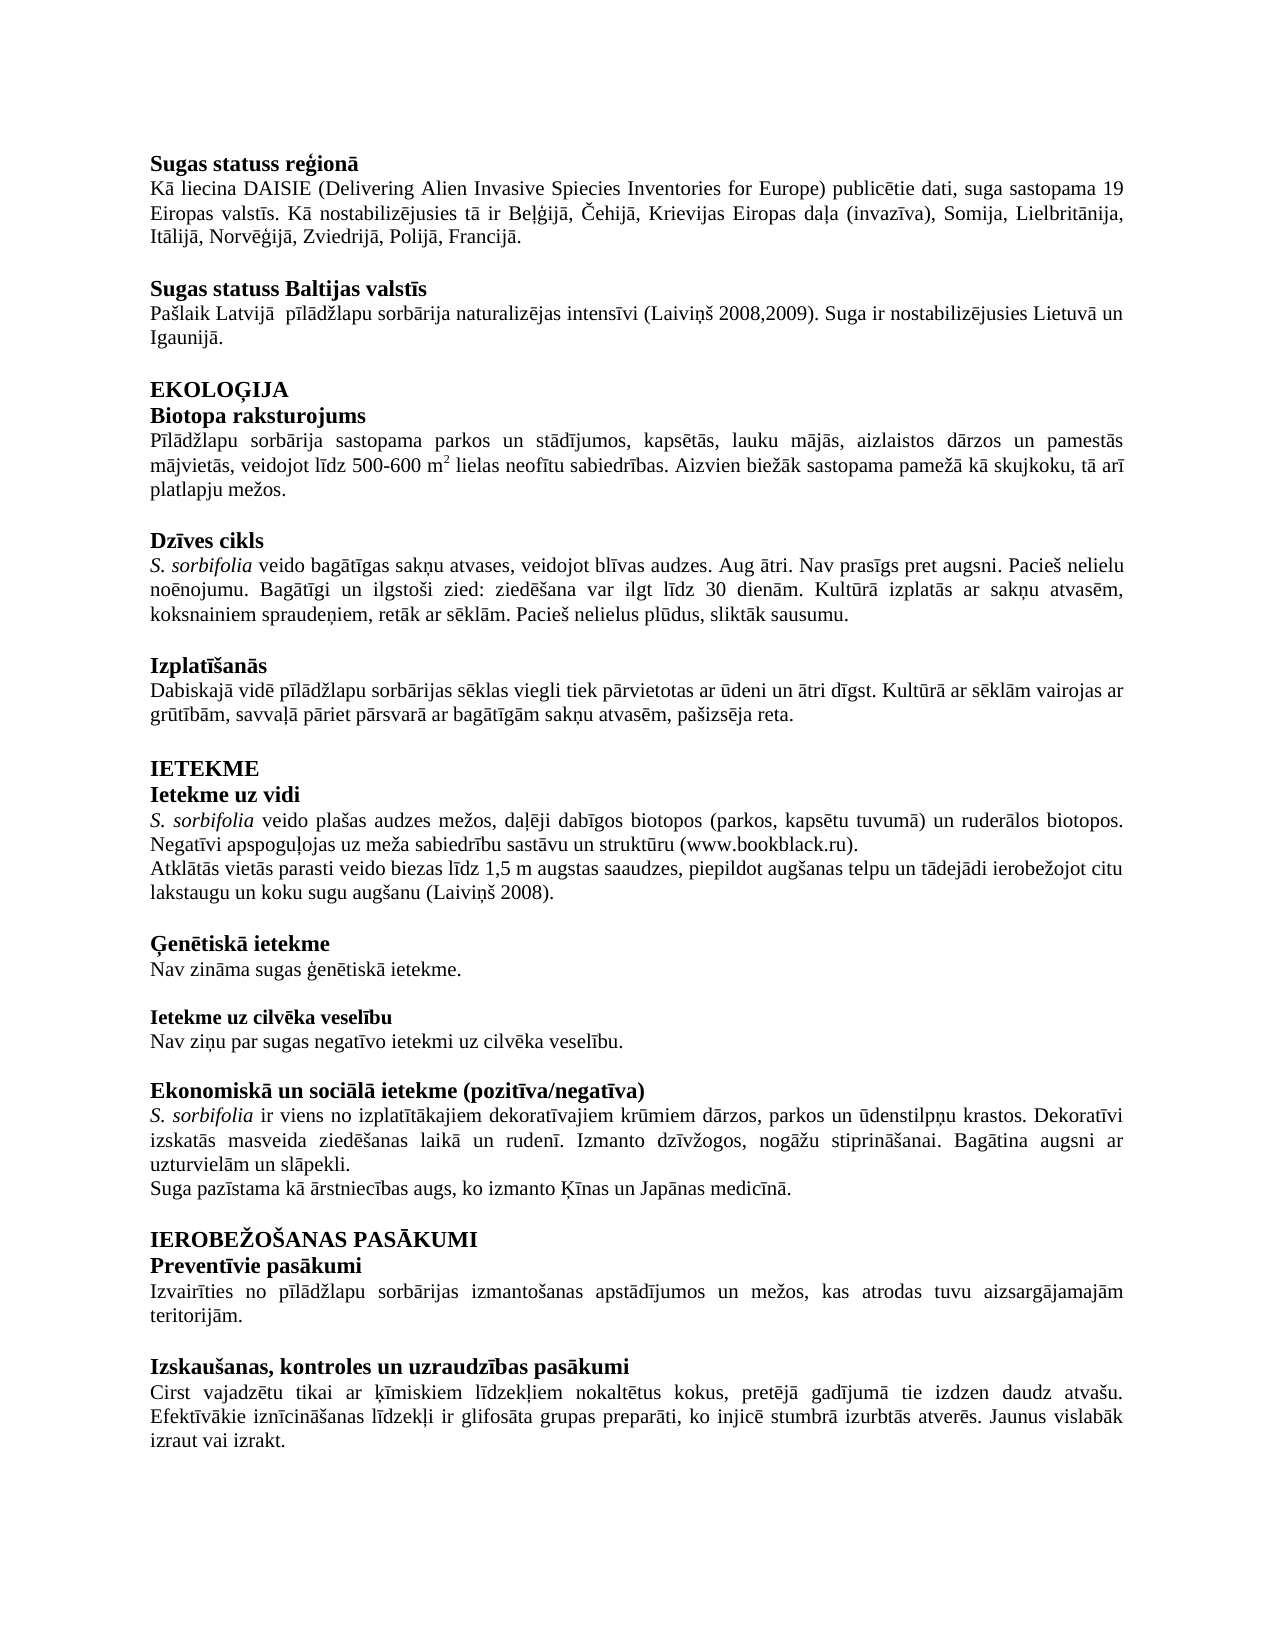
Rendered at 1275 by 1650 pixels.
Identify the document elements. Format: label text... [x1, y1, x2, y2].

text S. sorbifolia ir viens no izplatītākajiem dekoratīvajiem krūmiem dārzos, parkos un ūdenstilpņu krastos. Dekoratīvi izskatās masveida ziedēšanas laikā un rudenī. Izmanto dzīvžogos, nogāžu stiprināšanai. Bagātina augsni ar uzturvielām un slāpekli. [150, 1103, 1125, 1176]
text Pašlaik Latvijā pīlādžlapu sorbārija naturalizējas intensīvi (Laiviņš 2008,2009). Suga ir nostabilizējusies Lietuvā un Igaunijā. [150, 301, 1125, 349]
text S. sorbifolia veido plašas audzes mežos, daļēji dabīgos biotopos (parkos, kapsētu tuvumā) un ruderālos biotopos. Negatīvi apspoguļojas uz meža sabiedrību sastāvu un struktūru (www.bookblack.ru). [150, 808, 1125, 856]
text Ģenētiskā ietekme [150, 930, 1125, 957]
text Ietekme uz vidi [150, 781, 1125, 808]
text Cirst vajadzētu tikai ar ķīmiskiem līdzekļiem nokaltētus kokus, pretējā gadījumā tie izdzen daudz atvašu. Efektīvākie iznīcināšanas līdzekļi ir glifosāta grupas preparāti, ko injicē stumbrā izurbtās atverēs. Jaunus vislabāk izraut vai izrakt. [150, 1379, 1125, 1452]
text Izvairīties no pīlādžlapu sorbārijas izmantošanas apstādījumos un mežos, kas atrodas tuvu aizsargājamajām teritorijām. [150, 1279, 1125, 1327]
text Pīlādžlapu sorbārija sastopama parkos un stādījumos, kapsētās, lauku mājās, aizlaistos dārzos un pamestās mājvietās, veidojot līdz 500-600 m2 lielas neofītu sabiedrības. Aizvien biežāk sastopama pamežā kā skujkoku, tā arī platlapju mežos. [150, 428, 1125, 501]
text Nav zināma sugas ģenētiskā ietekme. [150, 957, 1125, 981]
text Ekonomiskā un sociālā ietekme (pozitīva/negatīva) [150, 1077, 1125, 1103]
text IETEKME [150, 755, 1125, 781]
text Dzīves cikls [150, 527, 1125, 553]
text Atklātās vietās parasti veido biezas līdz 1,5 m augstas saaudzes, piepildot augšanas telpu un tādejādi ierobežojot citu lakstaugu un koku sugu augšanu (Laiviņš 2008). [150, 856, 1125, 904]
text IEROBEŽOŠANAS PASĀKUMI [150, 1226, 1125, 1252]
text EKOLOĢIJA [150, 376, 1125, 402]
text Sugas statuss Baltijas valstīs [150, 275, 1125, 301]
text Dabiskajā vidē pīlādžlapu sorbārijas sēklas viegli tiek pārvietotas ar ūdeni un ātri dīgst. Kultūrā ar sēklām vairojas ar grūtībām, savvaļā pāriet pārsvarā ar bagātīgām sakņu atvasēm, pašizsēja reta. [150, 678, 1125, 726]
text Kā liecina DAISIE (Delivering Alien Invasive Spiecies Inventories for Europe) publicētie dati, suga sastopama 19 Eiropas valstīs. Kā nostabilizējusies tā ir Beļģijā, Čehijā, Krievijas Eiropas daļa (invazīva), Somija, Lielbritānija, Itālijā, Norvēģijā, Zviedrijā, Polijā, Francijā. [150, 176, 1125, 248]
text Ietekme uz cilvēka veselību [150, 1005, 1125, 1029]
text Preventīvie pasākumi [150, 1252, 1125, 1279]
text Izskaušanas, kontroles un uzraudzības pasākumi [150, 1353, 1125, 1379]
text Biotopa raksturojums [150, 402, 1125, 428]
text S. sorbifolia veido bagātīgas sakņu atvases, veidojot blīvas audzes. Aug ātri. Nav prasīgs pret augsni. Pacieš nelielu noēnojumu. Bagātīgi un ilgstoši zied: ziedēšana var ilgt līdz 30 dienām. Kultūrā izplatās ar sakņu atvasēm, koksnainiem spraudeņiem, retāk ar sēklām. Pacieš nelielus plūdus, sliktāk sausumu. [150, 553, 1125, 626]
text Izplatīšanās [150, 652, 1125, 678]
text Suga pazīstama kā ārstniecības augs, ko izmanto Ķīnas un Japānas medicīnā. [150, 1176, 1125, 1200]
text Sugas statuss reģionā [150, 150, 1125, 176]
text Nav ziņu par sugas negatīvo ietekmi uz cilvēka veselību. [150, 1029, 1125, 1053]
